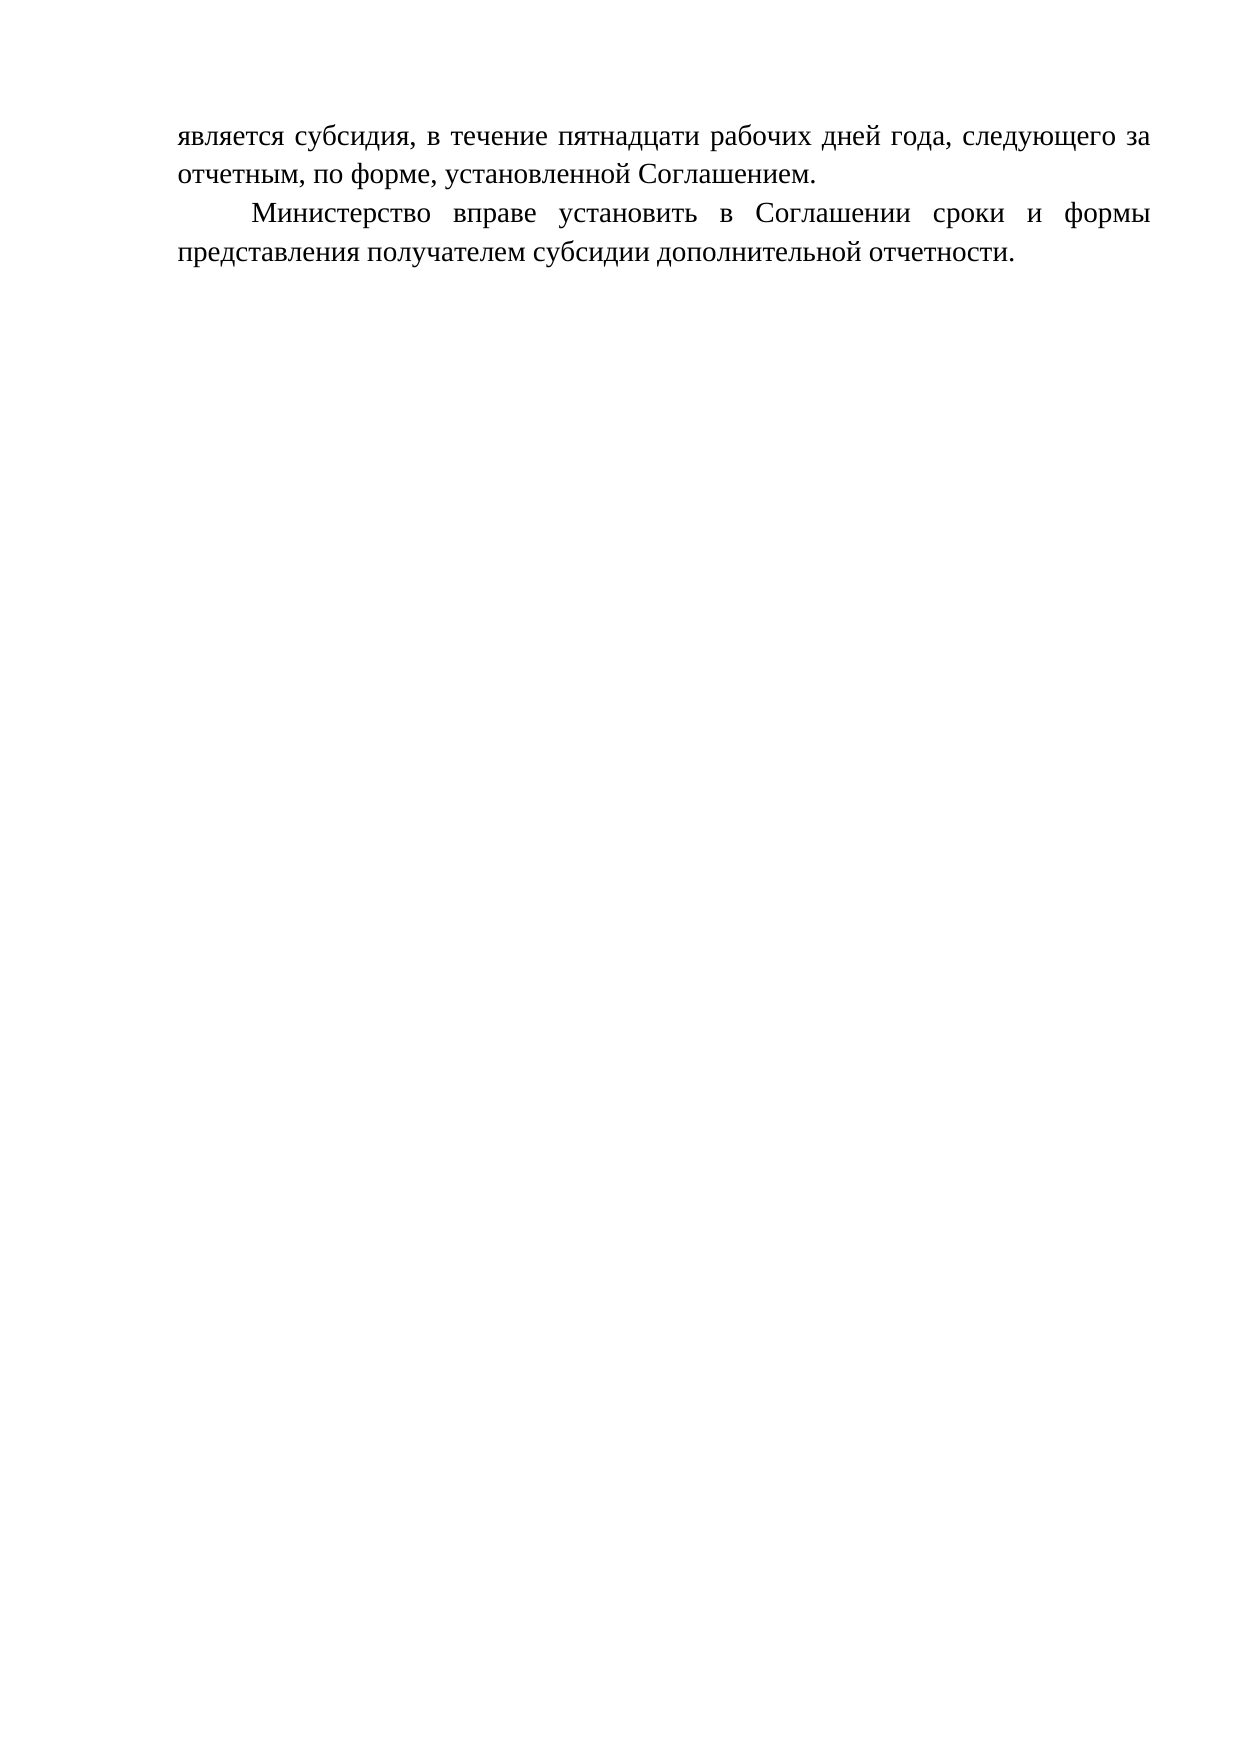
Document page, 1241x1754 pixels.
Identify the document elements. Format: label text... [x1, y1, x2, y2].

text Министерство вправе установить в Соглашении сроки и формы представления получателем субсидии дополнительной отчетности. [177, 195, 1152, 267]
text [177, 118, 1152, 190]
